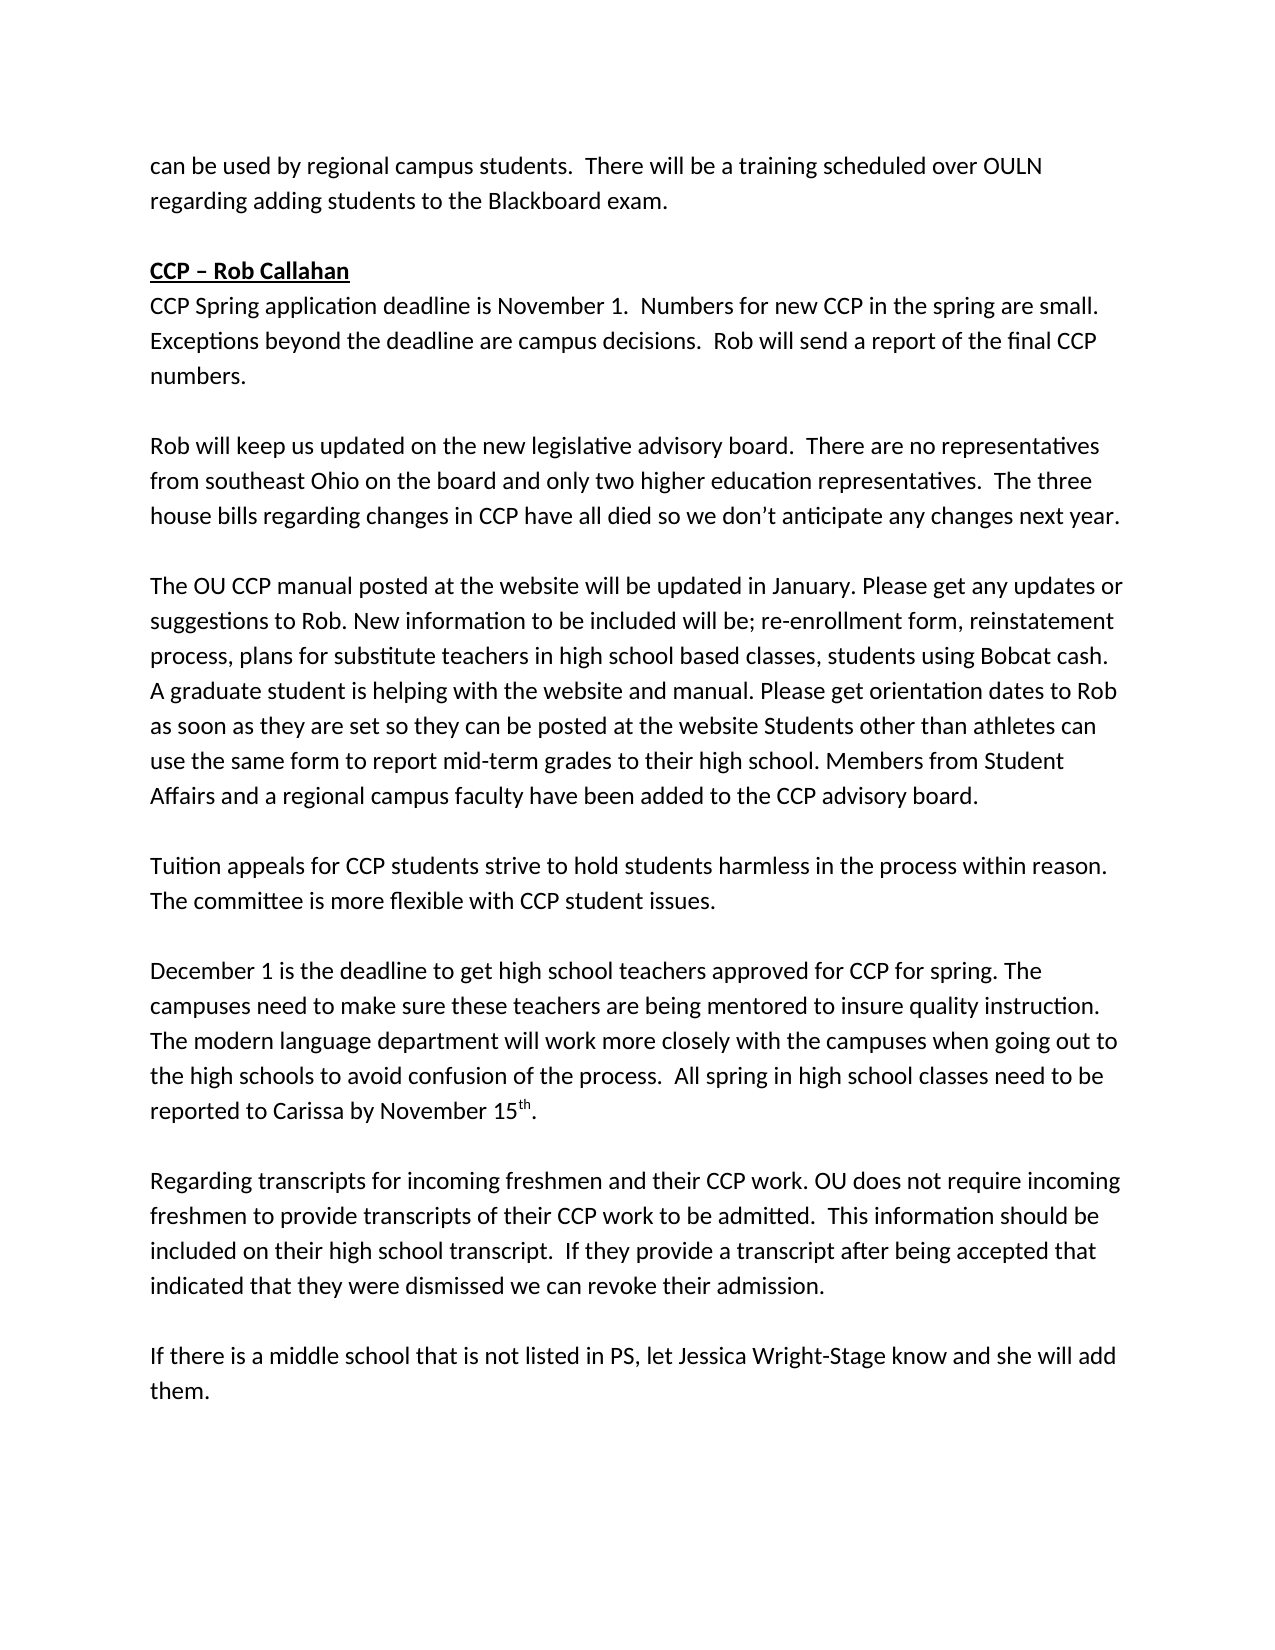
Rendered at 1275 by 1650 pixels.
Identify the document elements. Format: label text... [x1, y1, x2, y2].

text CCP – Rob Callahan [150, 255, 1125, 286]
text If there is a middle school that is not listed in PS, let Jessica Wright-Stage know and she will add them. [150, 1340, 1125, 1406]
text December 1 is the deadline to get high school teachers approved for CCP for spring. The campuses need to make sure these teachers are being mentored to insure quality instruction. The modern language department will work more closely with the campuses when going out to the high schools to avoid confusion of the process. All spring in high school classes need to be reported to Carissa by November 15th. [150, 955, 1125, 1126]
text Rob will keep us updated on the new legislative advisory board. There are no representatives from southeast Ohio on the board and only two higher education representatives. The three house bills regarding changes in CCP have all died so we don’t anticipate any changes next year. [150, 430, 1125, 531]
text The OU CCP manual posted at the website will be updated in January. Please get any updates or suggestions to Rob. New information to be included will be; re-enrollment form, reinstatement process, plans for substitute teachers in high school based classes, students using Bobcat cash. A graduate student is helping with the website and manual. Please get orientation dates to Rob as soon as they are set so they can be posted at the website Students other than athletes can use the same form to report mid-term grades to their high school. Members from Student Affairs and a regional campus faculty have been added to the CCP advisory board. [150, 570, 1125, 811]
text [150, 150, 1125, 216]
text CCP Spring application deadline is November 1. Numbers for new CCP in the spring are small. Exceptions beyond the deadline are campus decisions. Rob will send a report of the final CCP numbers. [150, 290, 1125, 391]
text Regarding transcripts for incoming freshmen and their CCP work. OU does not require incoming freshmen to provide transcripts of their CCP work to be admitted. This information should be included on their high school transcript. If they provide a transcript after being accepted that indicated that they were dismissed we can revoke their admission. [150, 1165, 1125, 1301]
text Tuition appeals for CCP students strive to hold students harmless in the process within reason. The committee is more flexible with CCP student issues. [150, 850, 1125, 916]
